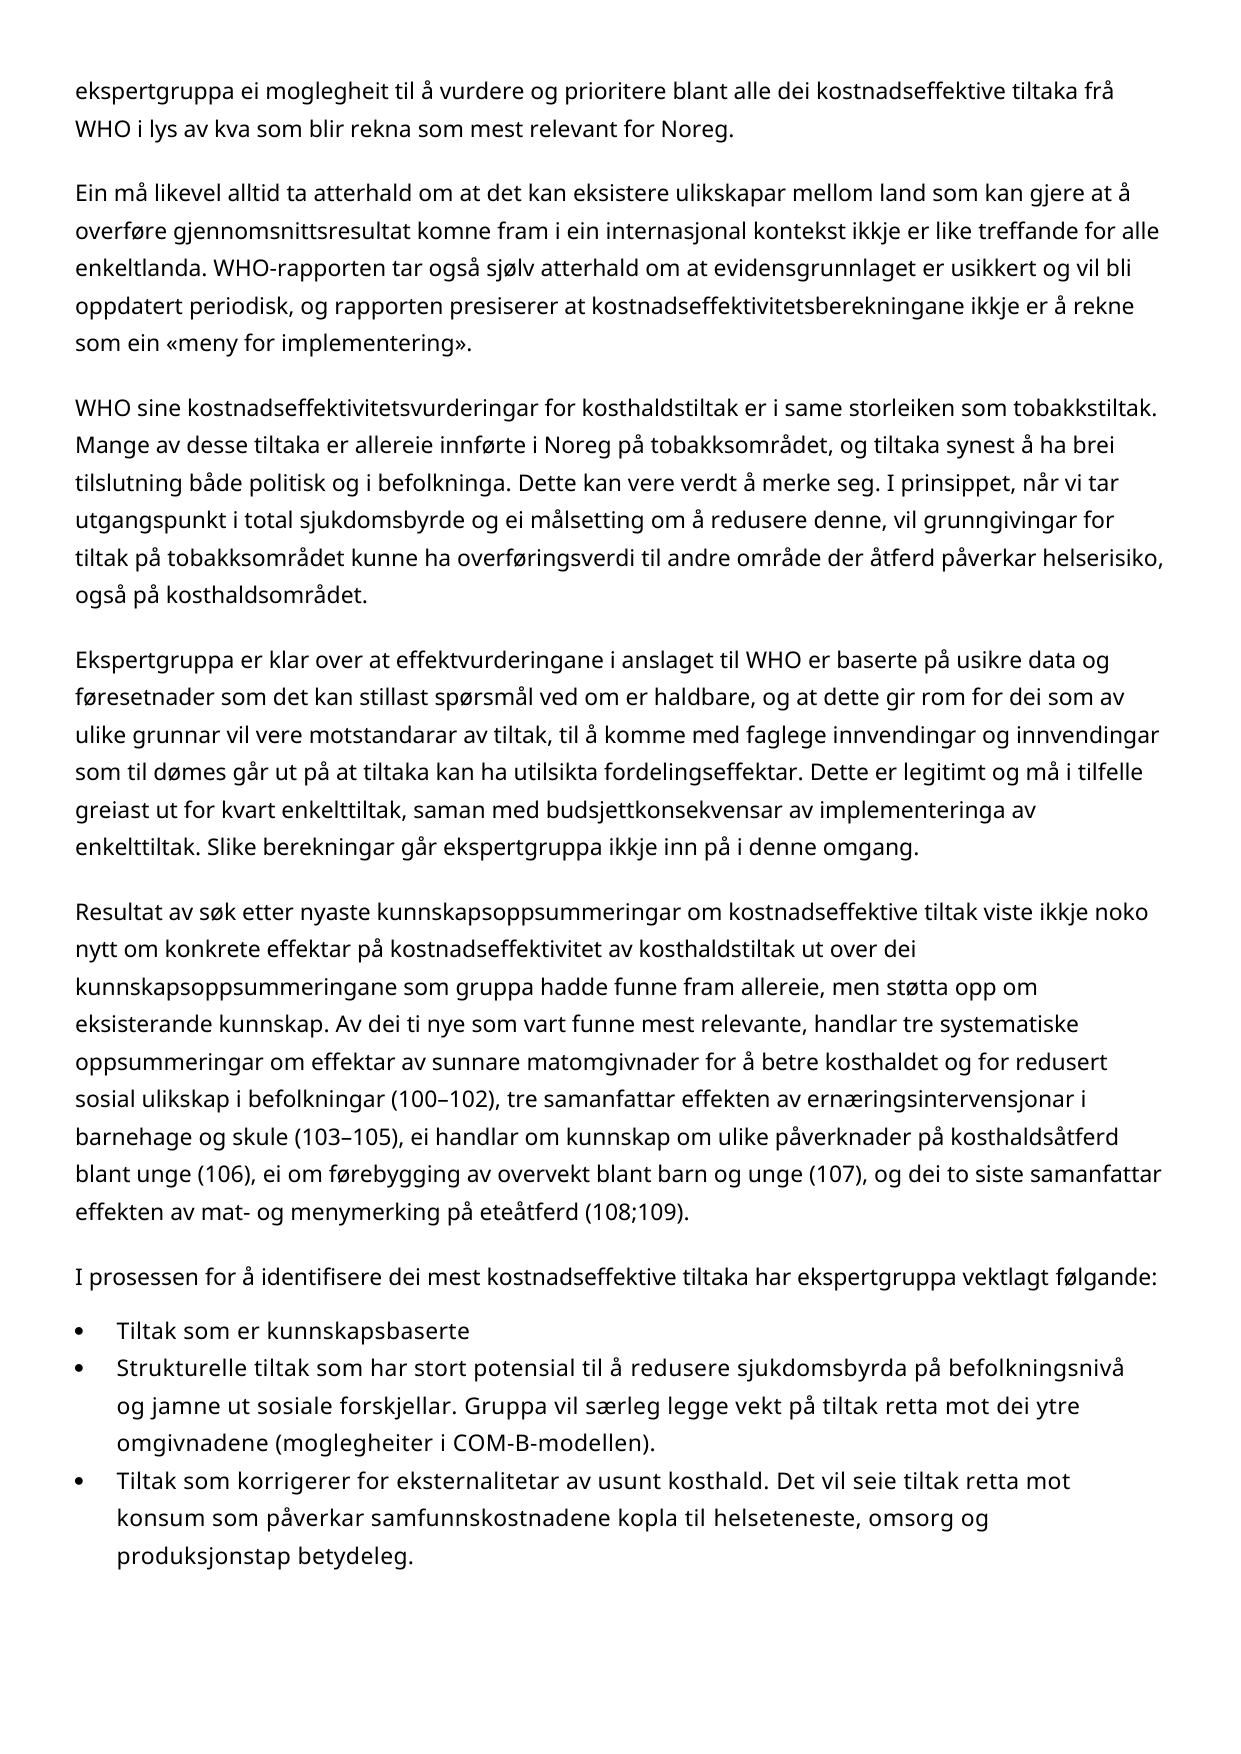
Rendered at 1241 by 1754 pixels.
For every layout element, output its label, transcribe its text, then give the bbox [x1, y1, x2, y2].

text Resultat av søk etter nyaste kunnskapsoppsummeringar om kostnadseffektive tiltak viste ikkje noko nytt om konkrete effektar på kostnadseffektivitet av kosthaldstiltak ut over dei kunnskapsoppsummeringane som gruppa hadde funne fram allereie, men støtta opp om eksisterande kunnskap. Av dei ti nye som vart funne mest relevante, handlar tre systematiske oppsummeringar om effektar av sunnare matomgivnader for å betre kosthaldet og for redusert sosial ulikskap i befolkningar (100–102), tre samanfattar effekten av ernæringsintervensjonar i barnehage og skule (103–105), ei handlar om kunnskap om ulike påverknader på kosthaldsåtferd blant unge (106), ei om førebygging av overvekt blant barn og unge (107), og dei to siste samanfattar effekten av mat- og menymerking på eteåtferd (108;109). [75, 896, 1165, 1227]
text Ekspertgruppa er klar over at effektvurderingane i anslaget til WHO er baserte på usikre data og føresetnader som det kan stillast spørsmål ved om er haldbare, og at dette gir rom for dei som av ulike grunnar vil vere motstandarar av tiltak, til å komme med faglege innvendingar og innvendingar som til dømes går ut på at tiltaka kan ha utilsikta fordelingseffektar. Dette er legitimt og må i tilfelle greiast ut for kvart enkelttiltak, saman med budsjettkonsekvensar av implementeringa av enkelttiltak. Slike berekningar går ekspertgruppa ikkje inn på i denne omgang. [75, 644, 1165, 862]
text I prosessen for å identifisere dei mest kostnadseffektive tiltaka har ekspertgruppa vektlagt følgande: [75, 1260, 1165, 1292]
text Ein må likevel alltid ta atterhald om at det kan eksistere ulikskapar mellom land som kan gjere at å overføre gjennomsnittsresultat komne fram i ein internasjonal kontekst ikkje er like treffande for alle enkeltlanda. WHO-rapporten tar også sjølv atterhald om at evidensgrunnlaget er usikkert og vil bli oppdatert periodisk, og rapporten presiserer at kostnadseffektivitetsberekningane ikkje er å rekne som ein «meny for implementering». [75, 177, 1165, 358]
list Strukturelle tiltak som har stort potensial til å redusere sjukdomsbyrda på befolkningsnivå og jamne ut sosiale forskjellar. Gruppa vil særleg legge vekt på tiltak retta mot dei ytre omgivnadene (moglegheiter i COM-B-modellen). [75, 1352, 1165, 1458]
text WHO sine kostnadseffektivitetsvurderingar for kosthaldstiltak er i same storleiken som tobakkstiltak. Mange av desse tiltaka er allereie innførte i Noreg på tobakksområdet, og tiltaka synest å ha brei tilslutning både politisk og i befolkninga. Dette kan vere verdt å merke seg. I prinsippet, når vi tar utgangspunkt i total sjukdomsbyrde og ei målsetting om å redusere denne, vil grunngivingar for tiltak på tobakksområdet kunne ha overføringsverdi til andre område der åtferd påverkar helserisiko, også på kosthaldsområdet. [75, 392, 1165, 610]
list Tiltak som korrigerer for eksternalitetar av usunt kosthald. Det vil seie tiltak retta mot konsum som påverkar samfunnskostnadene kopla til helseteneste, omsorg og produksjonstap betydeleg. [75, 1464, 1165, 1571]
list Tiltak som er kunnskapsbaserte [75, 1314, 1165, 1346]
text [75, 75, 1165, 144]
